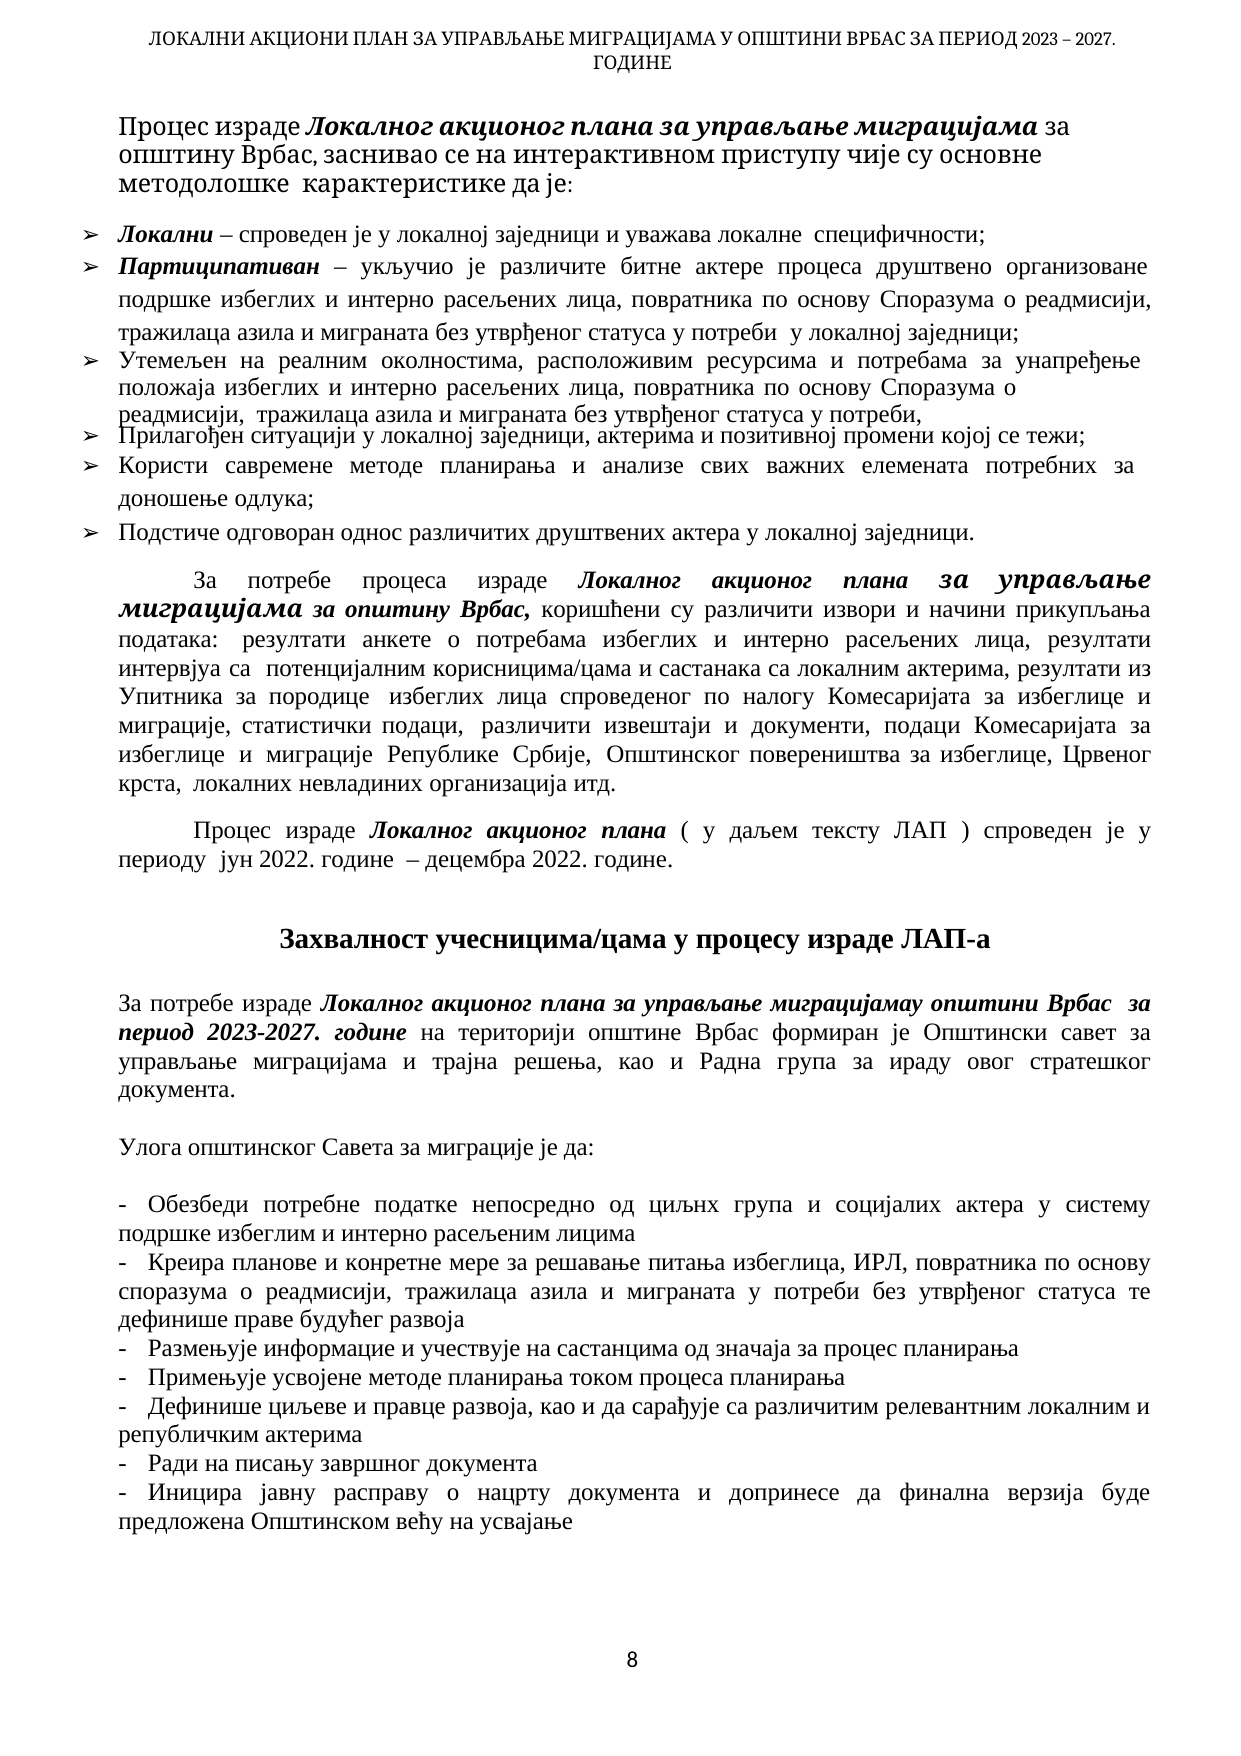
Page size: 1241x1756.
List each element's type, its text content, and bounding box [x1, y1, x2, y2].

list Утемељен на реалним околностима, расположивим ресурсима и потребама за унапређење положаја избеглих и интерно расељених лица, повратника по основу Споразума о реадмисији, тражилаца азила и миграната без утврђеног статуса у потреби, [81, 347, 1151, 427]
text Процес израде Локалног акционог плана ( у даљем тексту ЛАП ) спроведен је у периоду јун 2022. године – децембра 2022. године. [118, 816, 1151, 873]
list Обезбеди потребне податке непосредно од циљнх група и социјалих актера у систему подршке избеглим и интерно расељеним лицима [118, 1189, 1151, 1247]
list Иницира јавну расправу о нацрту документа и допринесе да финална верзија буде предложена Општинском већу на усвајање [118, 1477, 1151, 1534]
list Прилагођен ситуацији у локалној заједници, актерима и позитивној промени којој се тежи; [211, 427, 1151, 448]
text Улога општинског Савета за миграције је да: [118, 1132, 1151, 1161]
list Размењује информацие и учествује на састанцима од значаја за процес планирања [118, 1333, 1151, 1362]
list Партиципативан – укључио је различите битне актере процеса друштвено организоване подршке избеглих и интерно расељених лица, повратника по основу Споразума о реадмисији, тражилаца азила и миграната без утврђеног статуса у потреби у локалној заједници; [81, 249, 1151, 347]
list Примењује усвојене методе планирања током процеса планирања [118, 1362, 1151, 1391]
text Захвалност учесницима/цама у процесу израде ЛАП-а [118, 921, 1151, 955]
list Дефинише циљеве и правце развоја, као и да сарађује са различитим релевантним локалним и републичким актерима [118, 1391, 1151, 1448]
text За потребе процеса израде Локалног акционог плана за управљање миграцијама за општину Врбас, коришћени су различити извори и начини прикупљања података: резултати анкете о потребама избеглих и интерно расељених лица, резултати интервјуа са потенцијалним корисницима/цама и састанака са локалним актерима, резултати из Упитника за породице избеглих лица спроведеног по налогу Комесаријата за избеглице и миграције, статистички подаци, различити извештаји и документи, подаци Комесаријата за избеглице и миграције Републике Србије, Општинског повереништва за избеглице, Црвеног крста, локалних невладиних организација итд. [118, 565, 1151, 796]
list Ради на писању завршног документа [118, 1448, 1151, 1477]
text Процес израде Локалног акционог плана за управљање миграцијама за општину Врбас, заснивао се на интерактивном приступу чије су основне методолошке карактеристике да је: [118, 112, 1151, 199]
list Подстиче одговоран однос различитих друштвених актера у локалној заједници. [81, 513, 1151, 547]
list Креира планове и конретне мере за решавање питања избеглица, ИРЛ, повратника по основу споразума о реадмисији, тражилаца азила и миграната у потреби без утврђеног статуса те дефинише праве будућег развоја [118, 1247, 1151, 1333]
list Локални – спроведен је у локалној заједници и уважава локалне специфичности; [81, 215, 1151, 249]
text За потребе израде Локалног акционог плана за управљање миграцијамау општини Врбас за период 2023-2027. године на територији општине Врбас формиран је Општински савет за управљање миграцијама и трајна решења, као и Радна група за ираду овог стратешког документа. [118, 988, 1151, 1103]
list Користи савремене методе планирања и анализе свих важних елемената потребних за доношење одлука; [81, 448, 1151, 513]
